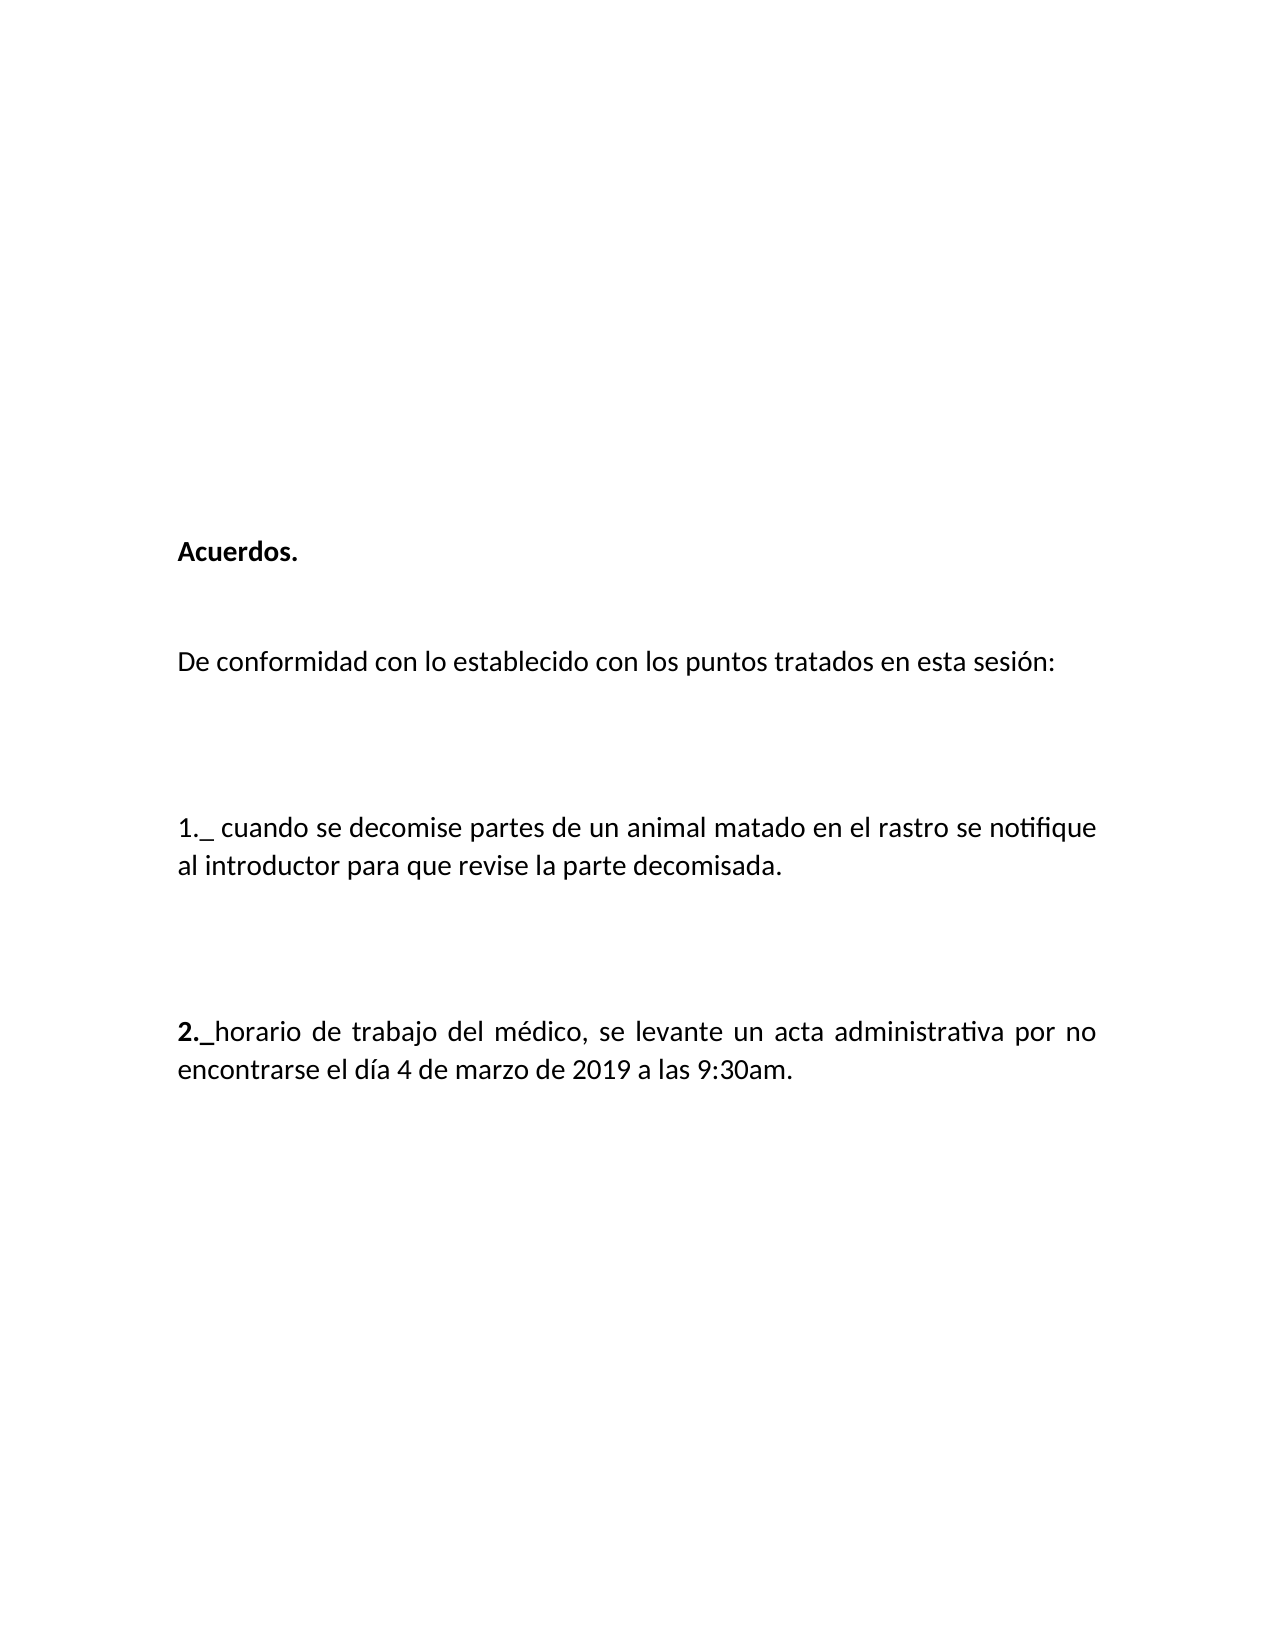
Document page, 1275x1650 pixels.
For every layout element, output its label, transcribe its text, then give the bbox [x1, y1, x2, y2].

text De conformidad con lo establecido con los puntos tratados en esta sesión: [177, 643, 1098, 679]
text 1._ cuando se decomise partes de un animal matado en el rastro se notifique al introductor para que revise la parte decomisada. [177, 809, 1098, 883]
text Acuerdos. [177, 533, 1098, 569]
text 2._horario de trabajo del médico, se levante un acta administrativa por no encontrarse el día 4 de marzo de 2019 a las 9:30am. [177, 1013, 1098, 1087]
